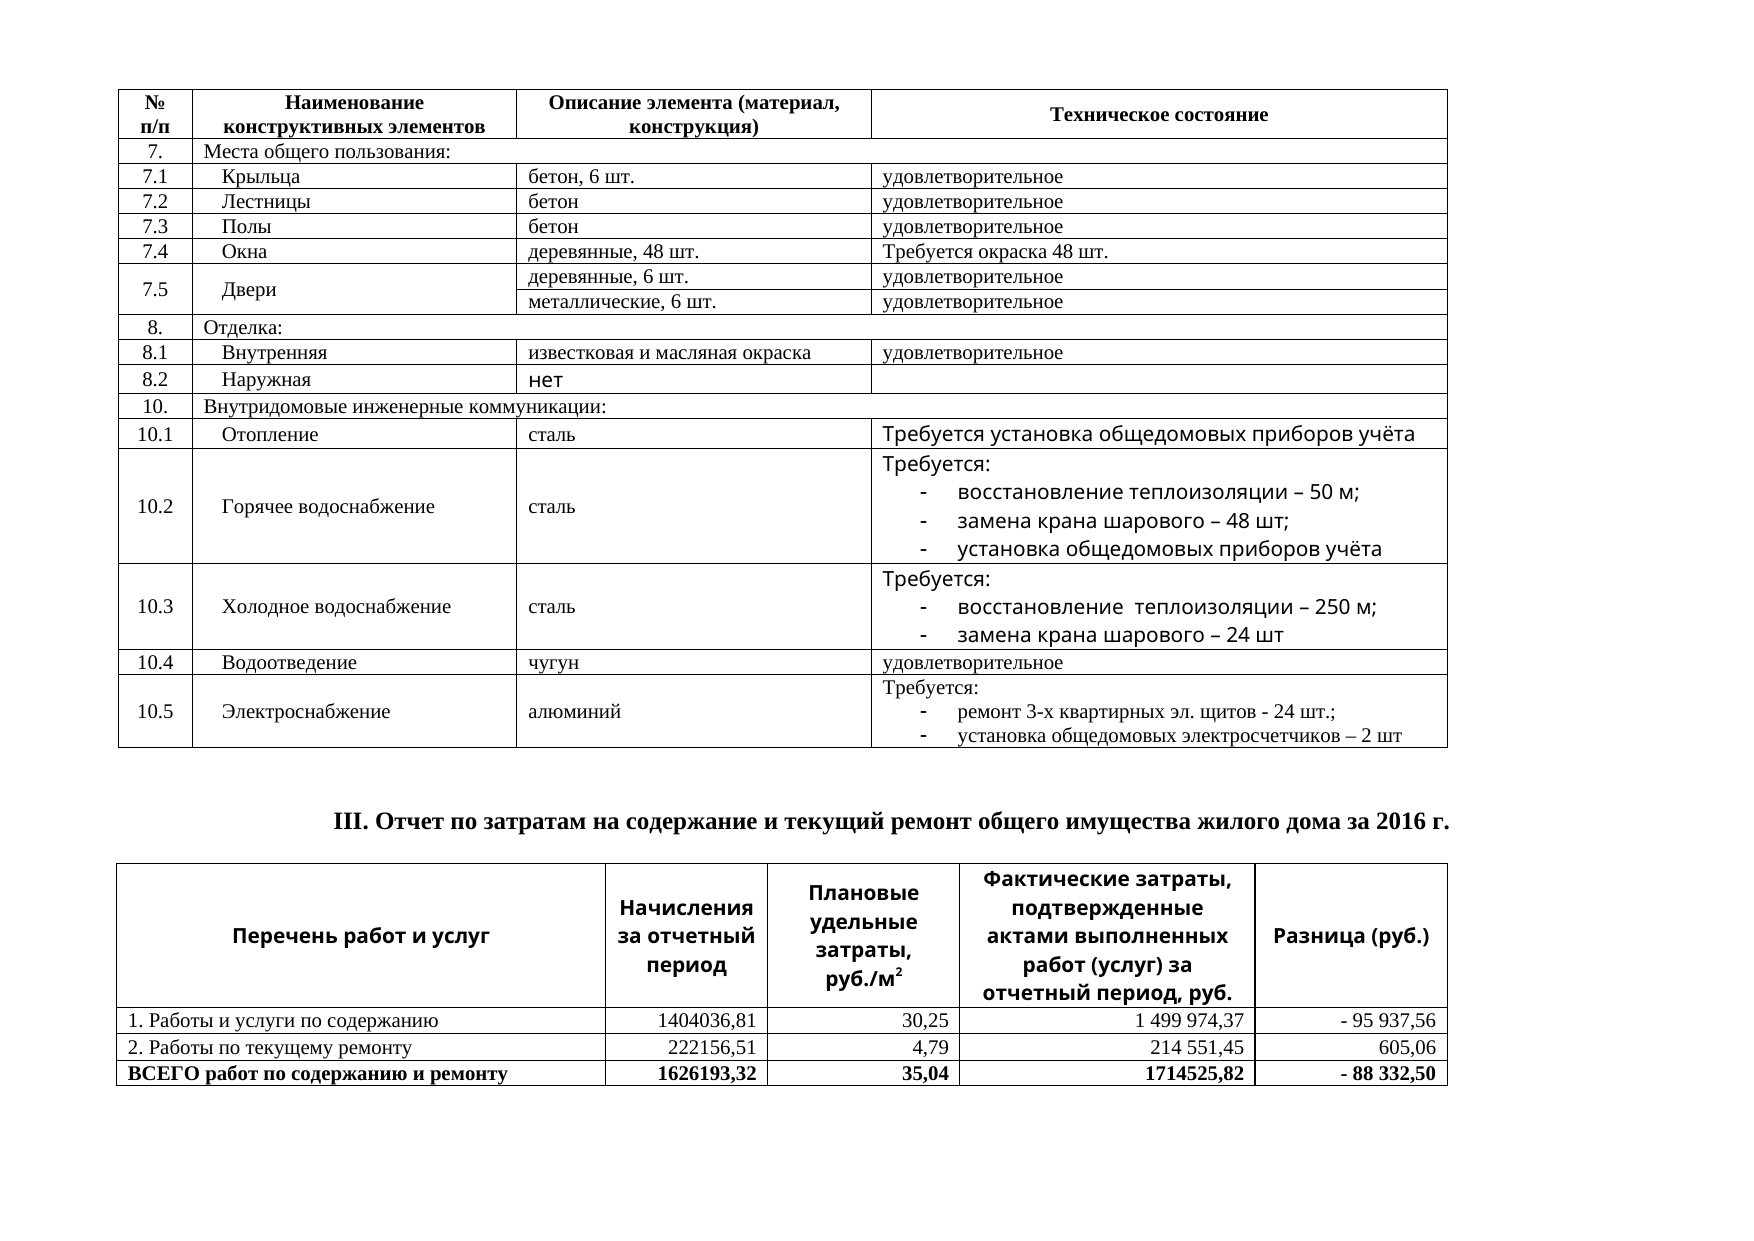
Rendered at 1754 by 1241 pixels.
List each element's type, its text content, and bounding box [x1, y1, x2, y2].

table_cell 7.4 [119, 239, 192, 263]
table_cell 10.2 [119, 449, 192, 563]
table_cell 1. Работы и услуги по содержанию [117, 1008, 605, 1033]
table_cell 1626193,32 [606, 1061, 767, 1085]
table_cell Двери [193, 264, 516, 313]
table_cell 222156,51 [606, 1034, 767, 1060]
table_cell удовлетворительное [872, 340, 1447, 364]
table_cell 10.4 [119, 650, 192, 674]
table_cell [872, 365, 1447, 393]
table_cell 8.1 [119, 340, 192, 364]
table_cell деревянные, 6 шт. [517, 264, 871, 288]
table_header Фактические затраты, подтвержденные актами выполненных работ (услуг) за отчетный период, руб. [960, 864, 1254, 1007]
table_cell нет [517, 365, 871, 393]
table_cell Холодное водоснабжение [193, 564, 516, 649]
table_cell сталь [517, 449, 871, 563]
table_header Начисления за отчетный период [606, 864, 767, 1007]
table_cell 7.2 [119, 189, 192, 213]
table_header Плановые удельные затраты, руб./м2 [768, 864, 959, 1007]
table_cell Требуется: восстановление теплоизоляции – 50 м; замена крана шарового – 48 шт; установка общедомовых приборов учёта [872, 449, 1447, 563]
table_cell бетон, 6 шт. [517, 164, 871, 188]
table_cell 7.3 [119, 214, 192, 238]
table_cell чугун [517, 650, 871, 674]
table_cell 1714525,82 [960, 1061, 1254, 1085]
table_cell Отопление [193, 419, 516, 448]
table_cell 35,04 [768, 1061, 959, 1085]
table_cell Отделка: [193, 315, 1447, 339]
table_header Наименование конструктивных элементов [193, 90, 516, 138]
table_cell удовлетворительное [872, 650, 1447, 674]
table_cell 1404036,81 [606, 1008, 767, 1033]
table_cell ВСЕГО работ по содержанию и ремонту [117, 1061, 605, 1085]
table_cell Внутридомовые инженерные коммуникации: [193, 394, 1447, 418]
table_cell Крыльца [193, 164, 516, 188]
table_cell удовлетворительное [872, 214, 1447, 238]
table_cell 214 551,45 [960, 1034, 1254, 1060]
table_cell 8. [119, 315, 192, 339]
table_cell Внутренняя [193, 340, 516, 364]
table_header № п/п [119, 90, 192, 138]
table_cell Требуется: ремонт 3-х квартирных эл. щитов - 24 шт.; установка общедомовых электросчетчиков – 2 шт [872, 675, 1447, 747]
table_cell 7.5 [119, 264, 192, 313]
table_cell 4,79 [768, 1034, 959, 1060]
table_header Описание элемента (материал, конструкция) [517, 90, 871, 138]
table_cell Требуется окраска 48 шт. [872, 239, 1447, 263]
table_cell Требуется установка общедомовых приборов учёта [872, 419, 1447, 448]
table_cell бетон [517, 189, 871, 213]
text III. Отчет по затратам на содержание и текущий ремонт общего имущества жилого дома за 2016 г. [118, 806, 1665, 834]
table_header Техническое состояние [872, 90, 1447, 138]
table_cell Лестницы [193, 189, 516, 213]
table_cell 8.2 [119, 365, 192, 393]
table_cell удовлетворительное [872, 290, 1447, 313]
table_cell 7.1 [119, 164, 192, 188]
table_cell Требуется: восстановление теплоизоляции – 250 м; замена крана шарового – 24 шт [872, 564, 1447, 649]
table_cell 10.1 [119, 419, 192, 448]
table_cell сталь [517, 564, 871, 649]
table_cell - 95 937,56 [1256, 1008, 1447, 1033]
table_cell Горячее водоснабжение [193, 449, 516, 563]
table_cell 1 499 974,37 [960, 1008, 1254, 1033]
table_cell 605,06 [1256, 1034, 1447, 1060]
table_cell удовлетворительное [872, 164, 1447, 188]
table_cell удовлетворительное [872, 264, 1447, 288]
table_cell 2. Работы по текущему ремонту [117, 1034, 605, 1060]
table_cell металлические, 6 шт. [517, 290, 871, 313]
table_cell Электроснабжение [193, 675, 516, 747]
table_cell 10. [119, 394, 192, 418]
table_cell Водоотведение [193, 650, 516, 674]
table_cell 30,25 [768, 1008, 959, 1033]
table_cell сталь [517, 419, 871, 448]
table_cell бетон [517, 214, 871, 238]
table_cell 7. [119, 139, 192, 163]
table_cell Окна [193, 239, 516, 263]
table_cell удовлетворительное [872, 189, 1447, 213]
table_cell деревянные, 48 шт. [517, 239, 871, 263]
table_cell 10.3 [119, 564, 192, 649]
table_cell Наружная [193, 365, 516, 393]
table_cell Полы [193, 214, 516, 238]
table_cell Места общего пользования: [193, 139, 1447, 163]
table_cell алюминий [517, 675, 871, 747]
table_cell - 88 332,50 [1256, 1061, 1447, 1085]
table_cell 10.5 [119, 675, 192, 747]
table_header Перечень работ и услуг [117, 864, 605, 1007]
table_header Разница (руб.) [1256, 864, 1447, 1007]
table_cell известковая и масляная окраска [517, 340, 871, 364]
